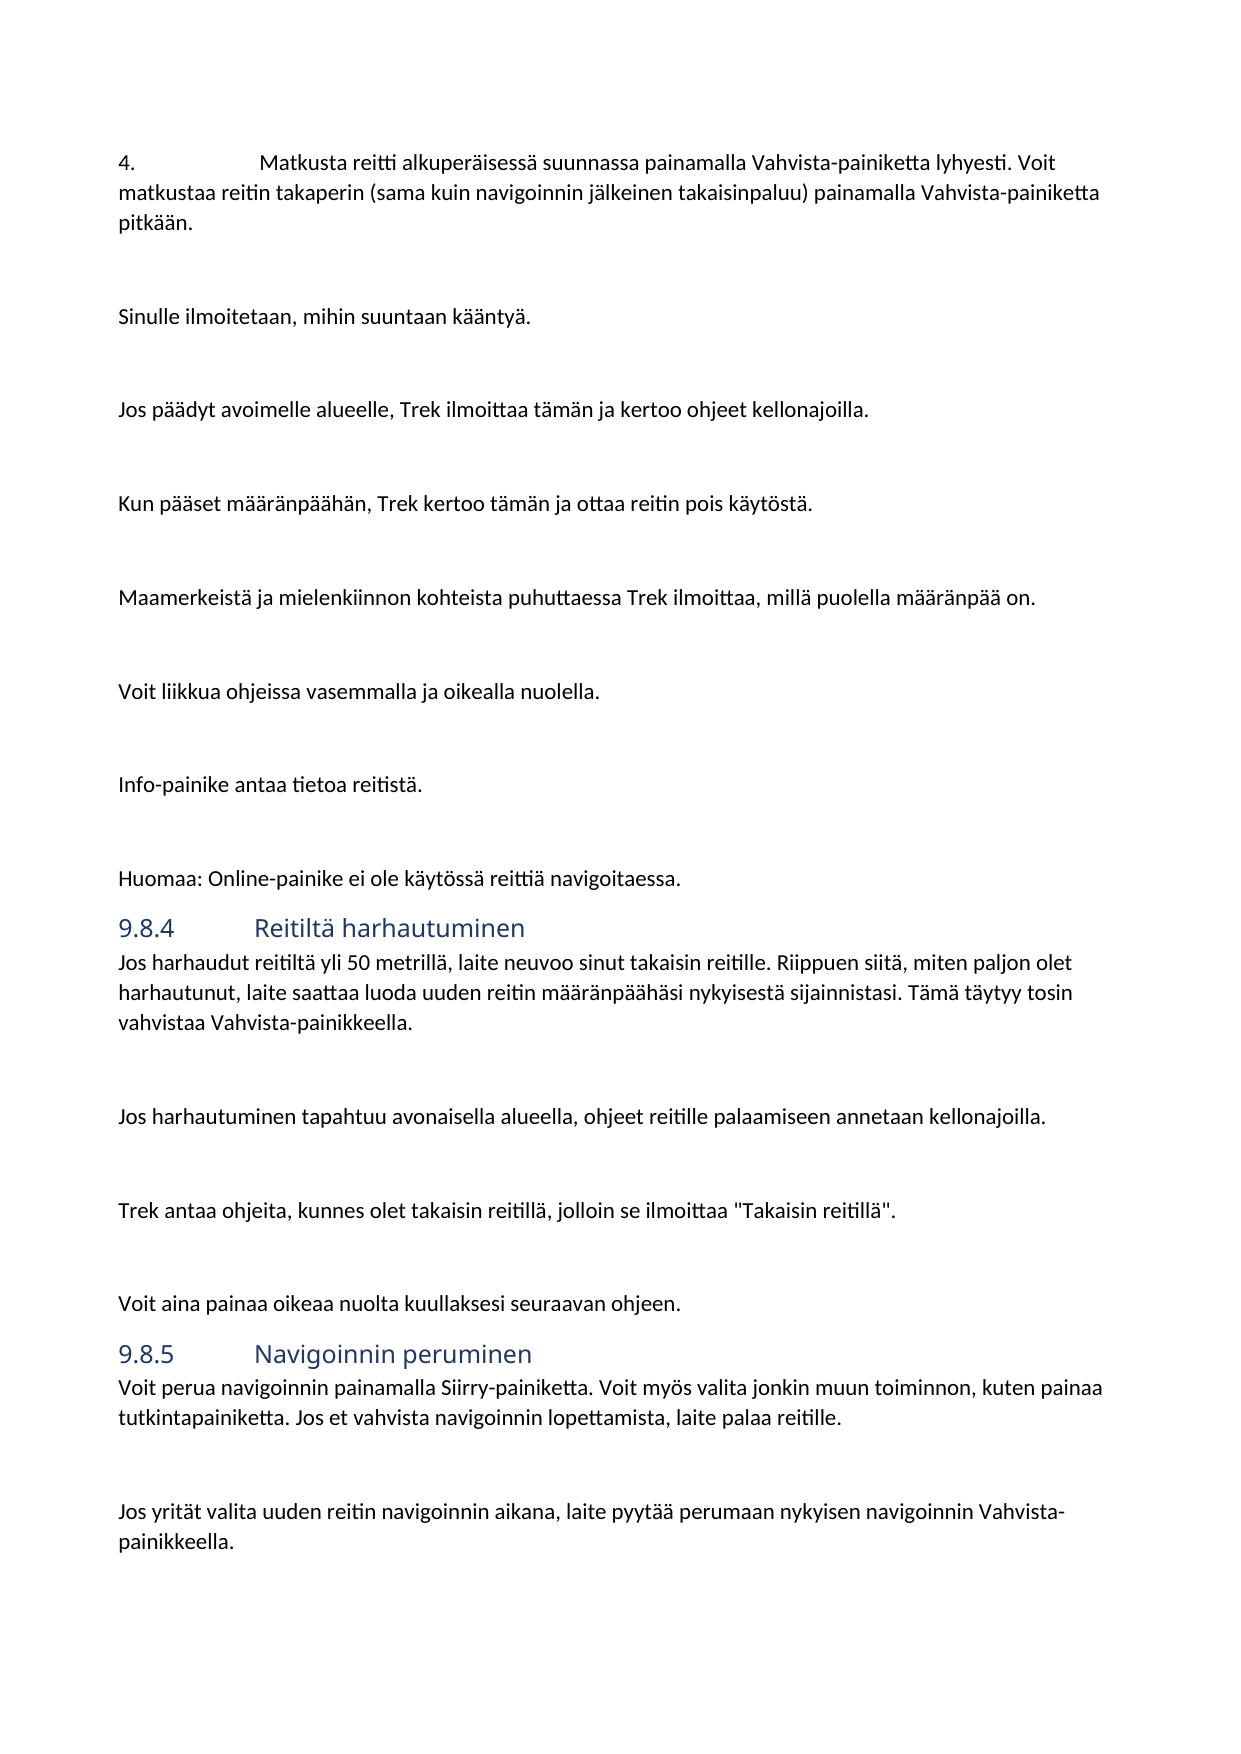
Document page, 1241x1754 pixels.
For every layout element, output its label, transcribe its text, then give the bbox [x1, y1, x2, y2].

subtitle 9.8.4 Reitiltä harhautuminen [118, 911, 1122, 945]
text Sinulle ilmoitetaan, mihin suuntaan kääntyä. [118, 302, 1122, 330]
text Jos harhautuminen tapahtuu avonaisella alueella, ohjeet reitille palaamiseen annetaan kellonajoilla. [118, 1102, 1122, 1130]
text Kun pääset määränpäähän, Trek kertoo tämän ja ottaa reitin pois käytöstä. [118, 489, 1122, 517]
text Info-painike antaa tietoa reitistä. [118, 771, 1122, 798]
text Maamerkeistä ja mielenkiinnon kohteista puhuttaessa Trek ilmoittaa, millä puolella määränpää on. [118, 583, 1122, 611]
text Trek antaa ohjeita, kunnes olet takaisin reitillä, jolloin se ilmoittaa "Takaisin reitillä". [118, 1196, 1122, 1224]
text Jos harhaudut reitiltä yli 50 metrillä, laite neuvoo sinut takaisin reitille. Riippuen siitä, miten paljon olet harhautunut, laite saattaa luoda uuden reitin määränpäähäsi nykyisestä sijainnistasi. Tämä täytyy tosin vahvistaa Vahvista-painikkeella. [118, 948, 1122, 1036]
text Jos päädyt avoimelle alueelle, Trek ilmoittaa tämän ja kertoo ohjeet kellonajoilla. [118, 396, 1122, 423]
text 4. Matkusta reitti alkuperäisessä suunnassa painamalla Vahvista-painiketta lyhyesti. Voit matkustaa reitin takaperin (sama kuin navigoinnin jälkeinen takaisinpaluu) painamalla Vahvista-painiketta pitkään. [118, 148, 1122, 236]
text Jos yrität valita uuden reitin navigoinnin aikana, laite pyytää perumaan nykyisen navigoinnin Vahvista-painikkeella. [118, 1497, 1122, 1555]
subtitle 9.8.5 Navigoinnin peruminen [118, 1336, 1122, 1371]
text Huomaa: Online-painike ei ole käytössä reittiä navigoitaessa. [118, 864, 1122, 892]
text Voit perua navigoinnin painamalla Siirry-painiketta. Voit myös valita jonkin muun toiminnon, kuten painaa tutkintapainiketta. Jos et vahvista navigoinnin lopettamista, laite palaa reitille. [118, 1373, 1122, 1431]
text Voit aina painaa oikeaa nuolta kuullaksesi seuraavan ohjeen. [118, 1289, 1122, 1318]
text Voit liikkua ohjeissa vasemmalla ja oikealla nuolella. [118, 677, 1122, 705]
